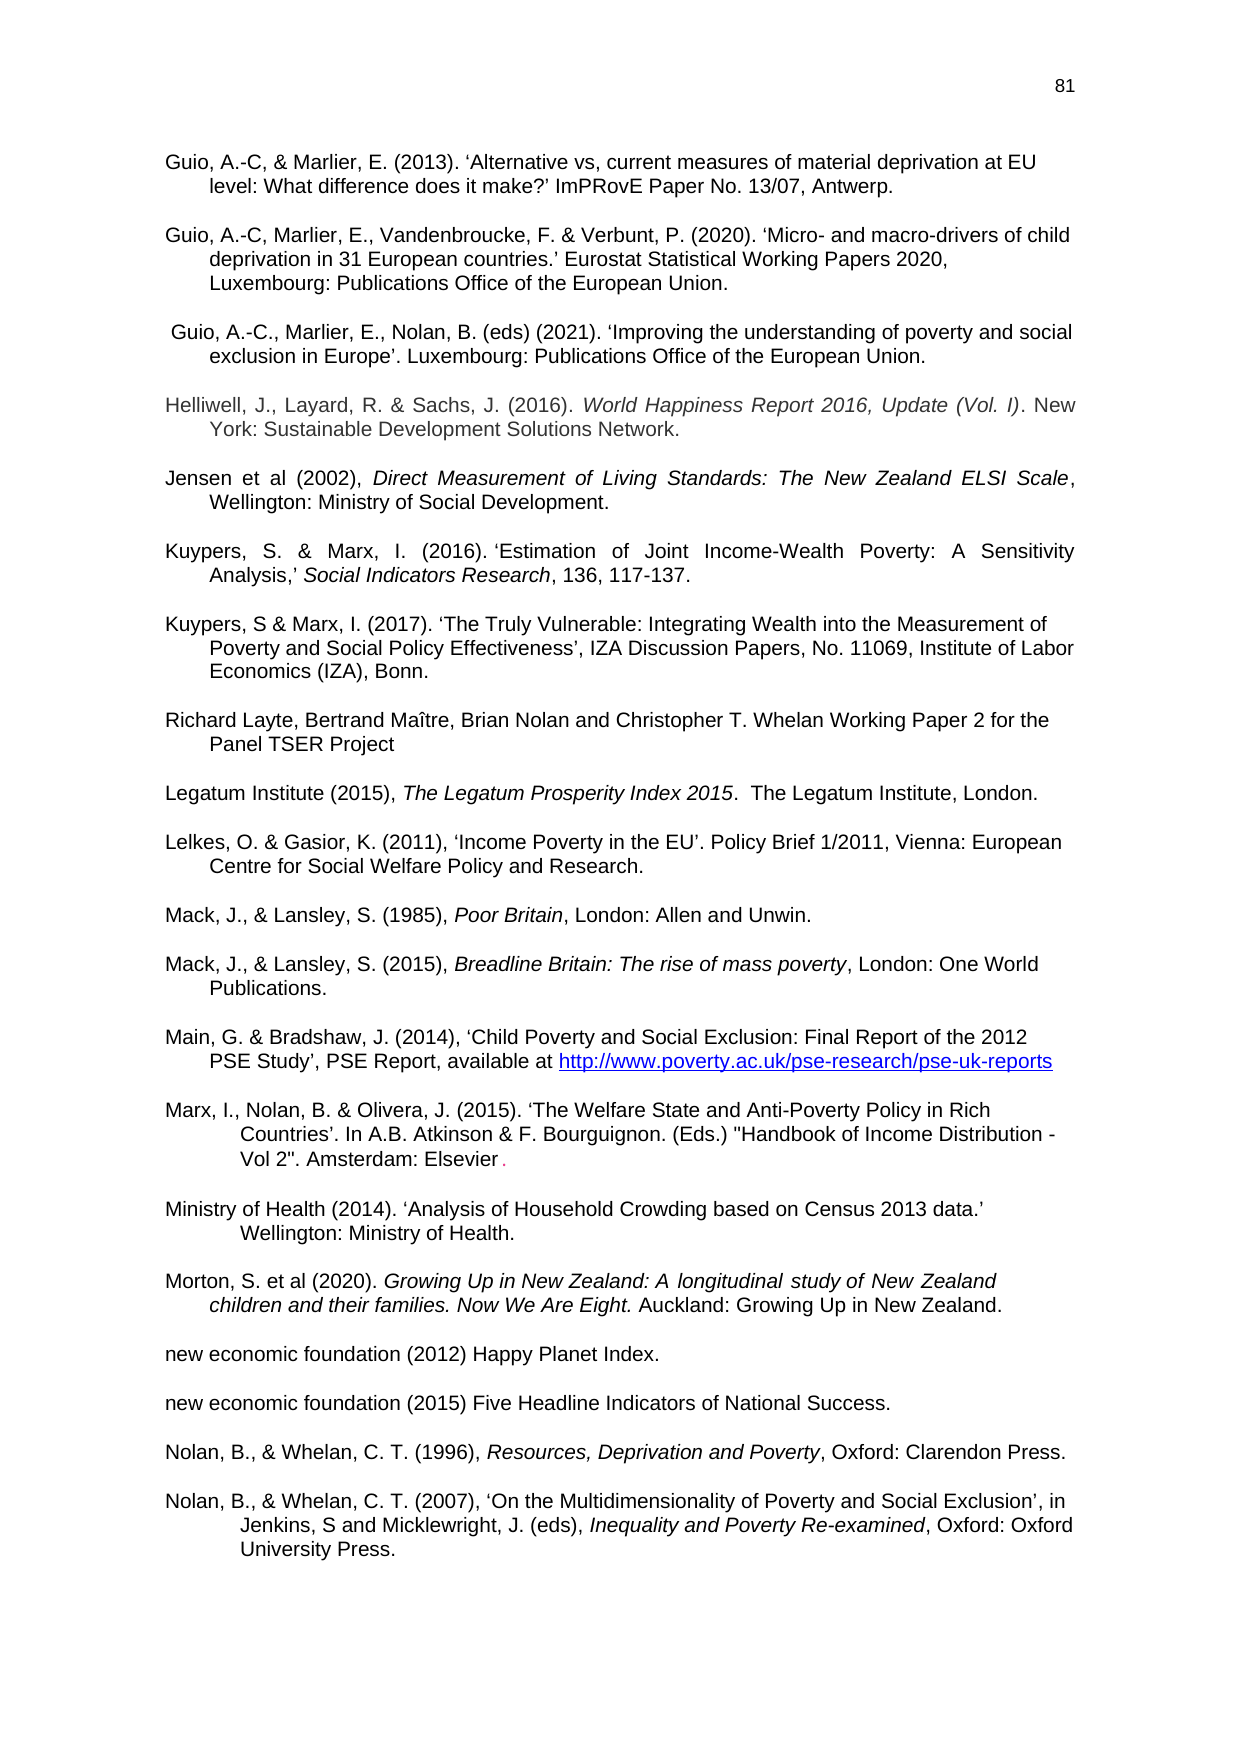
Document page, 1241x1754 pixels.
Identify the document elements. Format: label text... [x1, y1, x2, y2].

text Nolan, B., & Whelan, C. T. (1996), Resources, Deprivation and Poverty, : Clarendon Press. [165, 1440, 1075, 1464]
text Morton, S. et al (2020). Growing Up in New Zealand: A longitudinal study of New Zealand children and their families. Now We Are Eight. Auckland: Growing Up in New Zealand. [165, 1269, 1075, 1317]
text Kuypers, S & Marx, I. (2017). ‘The Truly Vulnerable: Integrating Wealth into the Measurement of Poverty and Social Policy Effectiveness’, IZA Discussion Papers, No. 11069, Institute of Labor Economics (IZA), Bonn. [165, 611, 1075, 683]
text Marx, I., Nolan, B. & Olivera, J. (2015). ‘The Welfare State and Anti-Poverty Policy in Rich Countries’. In A.B. Atkinson & F. Bourguignon. (Eds.) "Handbook of Income Distribution - Vol 2". Amsterdam: Elsevier. [165, 1098, 498, 1171]
text Ministry of Health (2014). ‘Analysis of Household Crowding based on Census 2013 data.’ Wellington: Ministry of Health. [165, 1196, 1075, 1244]
text Kuypers, S. & Marx, I. (2016). ‘Estimation of Joint Income-Wealth Poverty: A Sensitivity Analysis,’ Social Indicators Research, 136, 117-137. [165, 538, 1075, 586]
text Guio, A.-C, & Marlier, E. (2013). ‘Alternative vs, current measures of material deprivation at EU level: What difference does it make?’ ImPRovE Paper No. 13/07, Antwerp. [165, 150, 1075, 198]
text Lelkes, O. & Gasior, K. (2011), ‘Income Poverty in the EU’. Policy Brief 1/2011, Vienna: European Centre for Social Welfare Policy and Research. [165, 830, 1075, 878]
text Richard Layte, Bertrand Maître, Brian Nolan and Christopher T. Whelan Working Paper 2 for the Panel TSER Project [165, 708, 1075, 756]
text Helliwell, J., Layard, R. & Sachs, J. (2016). World Happiness Report 2016, Update (Vol. I). New York: Sustainable Development Solutions Network. [165, 393, 1075, 441]
text Jensen et al (2002), Direct Measurement of Living Standards: The New Zealand Scale, Wellington: Ministry of Social Development. [165, 466, 1075, 513]
text Marx, I., Nolan, B. & Olivera, J. (2015). ‘The Welfare State and Anti-Poverty Policy in Rich Countries’. In A.B. Atkinson & F. Bourguignon. (Eds.) "Handbook of Income Distribution - Vol 2". Amsterdam: Elsevier. [509, 1098, 1075, 1171]
text new economic foundation (2012) Happy Planet Index. [165, 1342, 1075, 1366]
text Mack, J., & Lansley, S. (2015), Breadline Britain: The rise of mass poverty, London: One World Publications. [165, 952, 1075, 1000]
text Guio, A.-C, Marlier, E., Vandenbroucke, F. & Verbunt, P. (2020). ‘Micro- and macro-drivers of child deprivation in 31 European countries.’ Eurostat Statistical Working Papers 2020, Luxembourg: Publications Office of the European Union. [165, 223, 1075, 295]
text Main, G. & Bradshaw, J. (2014), ‘Child Poverty and Social Exclusion: Final Report of the 2012 PSE Study’, PSE Report, available at http://www.poverty.ac.uk/pse-research/pse-uk-reports [165, 1025, 1075, 1073]
text new economic foundation (2015) Five Headline Indicators of National Success. [165, 1391, 1075, 1415]
text Mack, J., & Lansley, S. (1985), Poor Britain, London: Allen and Unwin. [165, 903, 1075, 927]
text Legatum Institute (2015), The Legatum Prosperity Index 2015. The Legatum Institute, London. [165, 781, 1075, 805]
text Nolan, B., & Whelan, C. T. (2007), ‘On the Multidimensionality of Poverty and Social Exclusion’, in Jenkins, S and Micklewright, J. (eds), Inequality and Poverty Re-examined, : Oxford University Press. [165, 1489, 1075, 1561]
text Guio, A.-C., Marlier, E., Nolan, B. (eds) (2021). ‘Improving the understanding of poverty and social exclusion in Europe’. Luxembourg: Publications Office of the European Union. [165, 320, 1075, 368]
